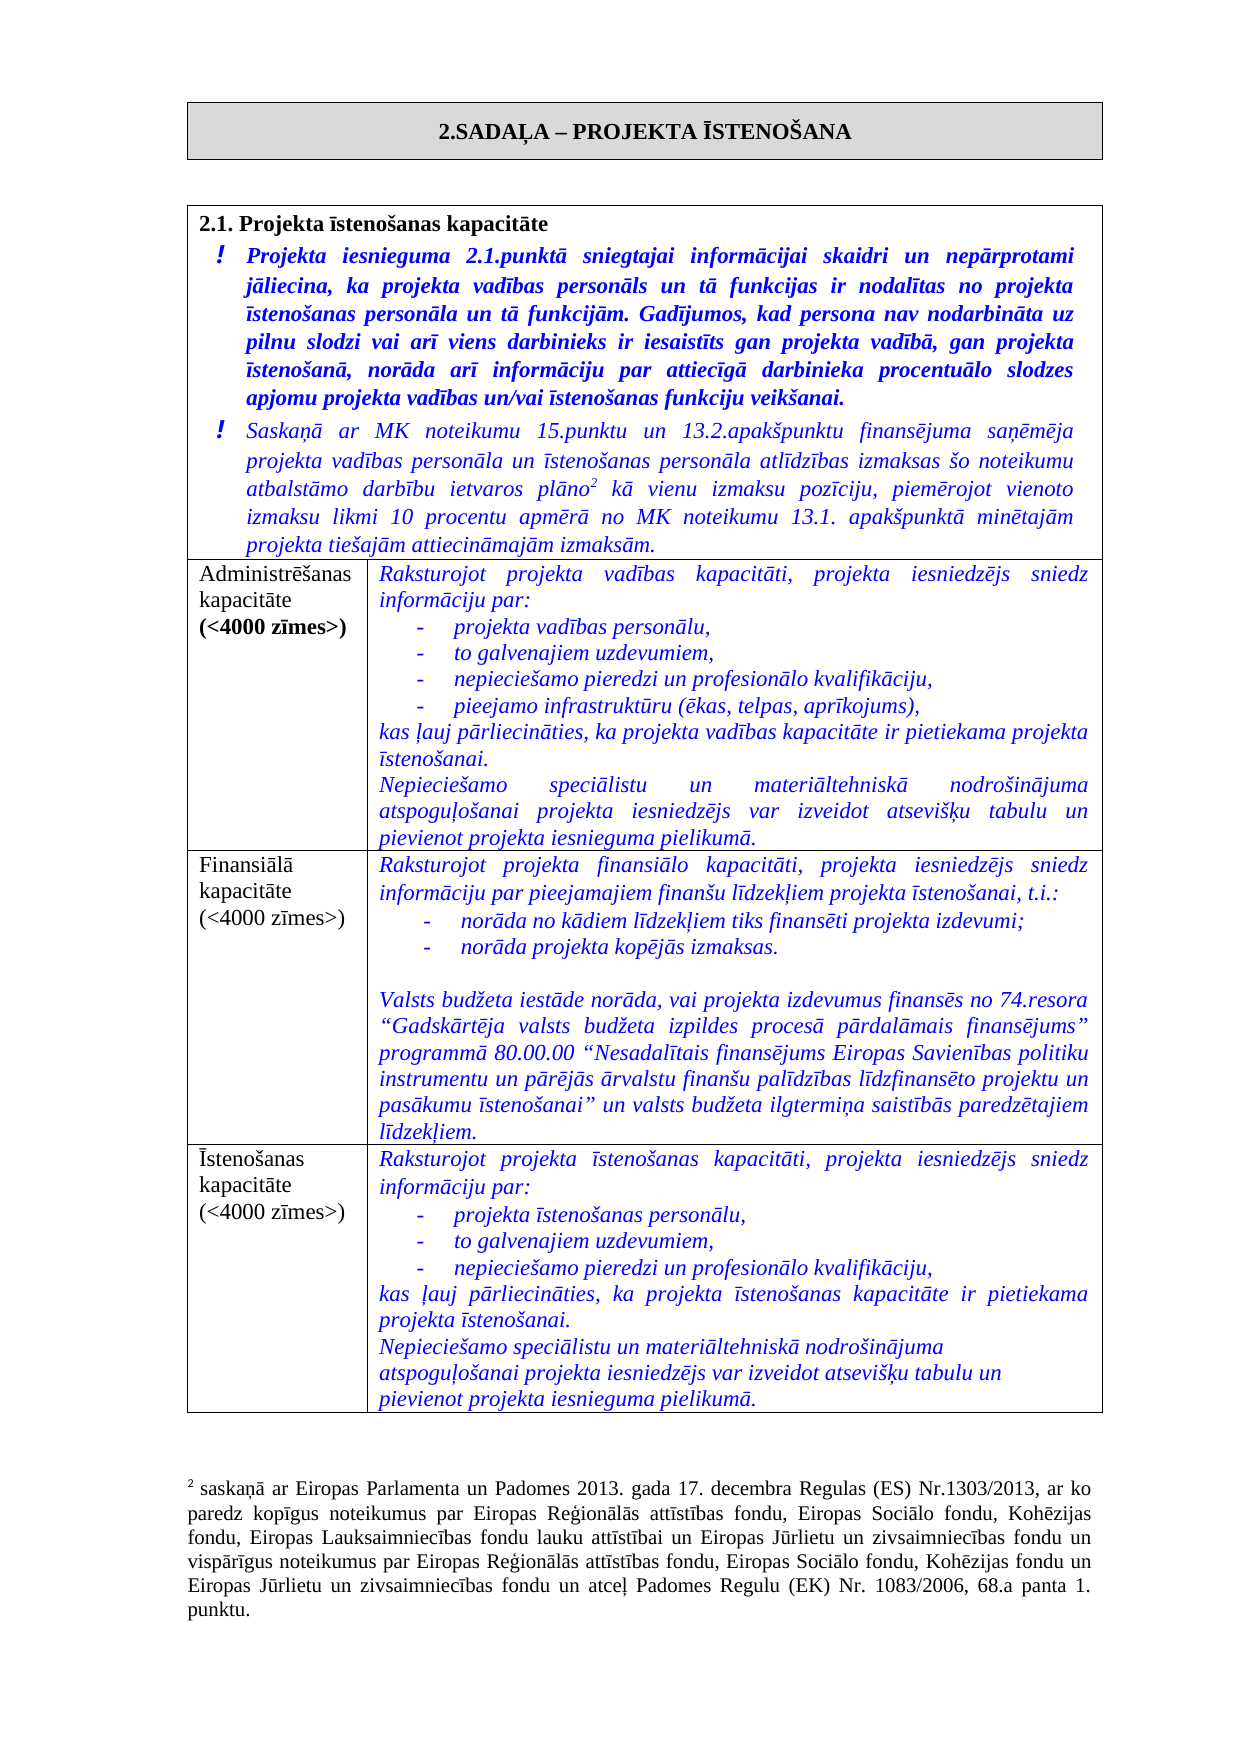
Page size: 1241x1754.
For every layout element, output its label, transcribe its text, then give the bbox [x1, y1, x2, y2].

table_cell Administrēšanas kapacitāte (<4000 zīmes>) [188, 560, 367, 850]
table_cell Īstenošanas kapacitāte (<4000 zīmes>) [188, 1145, 367, 1412]
table_header 2.1. Projekta īstenošanas kapacitāte Projekta iesnieguma 2.1.punktā sniegtajai informācijai skaidri un nepārprotami jāliecina, ka projekta vadības personāls un tā funkcijas ir nodalītas no projekta īstenošanas personāla un tā funkcijām. Gadījumos, kad persona nav nodarbināta uz pilnu slodzi vai arī viens darbinieks ir iesaistīts gan projekta vadībā, gan projekta īstenošanā, norāda arī informāciju par attiecīgā darbinieka procentuālo slodzes apjomu projekta vadības un/vai īstenošanas funkciju veikšanai. Saskaņā ar MK noteikumu 15.punktu un 13.2.apakšpunktu finansējuma saņēmēja projekta vadības personāla un īstenošanas personāla atlīdzības izmaksas šo noteikumu atbalstāmo darbību ietvaros plāno kā vienu izmaksu pozīciju, piemērojot vienoto izmaksu likmi 10 procentu apmērā no MK noteikumu 13.1. apakšpunktā minētajām projekta tiešajām attiecināmajām izmaksām. [188, 206, 1102, 559]
table_cell Raksturojot projekta vadības kapacitāti, projekta iesniedzējs sniedz informāciju par: projekta vadības personālu, to galvenajiem uzdevumiem, nepieciešamo pieredzi un profesionālo kvalifikāciju, pieejamo infrastruktūru (ēkas, telpas, aprīkojums), kas ļauj pārliecināties, ka projekta vadības kapacitāte ir pietiekama projekta īstenošanai. Nepieciešamo speciālistu un materiāltehniskā nodrošinājuma atspoguļošanai projekta iesniedzējs var izveidot atsevišķu tabulu un pievienot projekta iesnieguma pielikumā. [368, 560, 1102, 850]
table_header 2.SADAĻA – PROJEKTA ĪSTENOŠANA [188, 103, 1102, 159]
table_cell Finansiālā kapacitāte (<4000 zīmes>) [188, 851, 367, 1144]
table_cell Raksturojot projekta finansiālo kapacitāti, projekta iesniedzējs sniedz informāciju par pieejamajiem finanšu līdzekļiem projekta īstenošanai, t.i.: norāda no kādiem līdzekļiem tiks finansēti projekta izdevumi; norāda projekta kopējās izmaksas. Valsts budžeta iestāde norāda, vai projekta izdevumus finansēs no 74.resora “Gadskārtēja valsts budžeta izpildes procesā pārdalāmais finansējums” programmā 80.00.00 “Nesadalītais finansējums Eiropas Savienības politiku instrumentu un pārējās ārvalstu finanšu palīdzības līdzfinansēto projektu un pasākumu īstenošanai” un valsts budžeta ilgtermiņa saistībās paredzētajiem līdzekļiem. [368, 851, 1102, 1144]
table_cell Raksturojot projekta īstenošanas kapacitāti, projekta iesniedzējs sniedz informāciju par: projekta īstenošanas personālu, to galvenajiem uzdevumiem, nepieciešamo pieredzi un profesionālo kvalifikāciju, kas ļauj pārliecināties, ka projekta īstenošanas kapacitāte ir pietiekama projekta īstenošanai. Nepieciešamo speciālistu un materiāltehniskā nodrošinājuma atspoguļošanai projekta iesniedzējs var izveidot atsevišķu tabulu un pievienot projekta iesnieguma pielikumā. [368, 1145, 1102, 1412]
